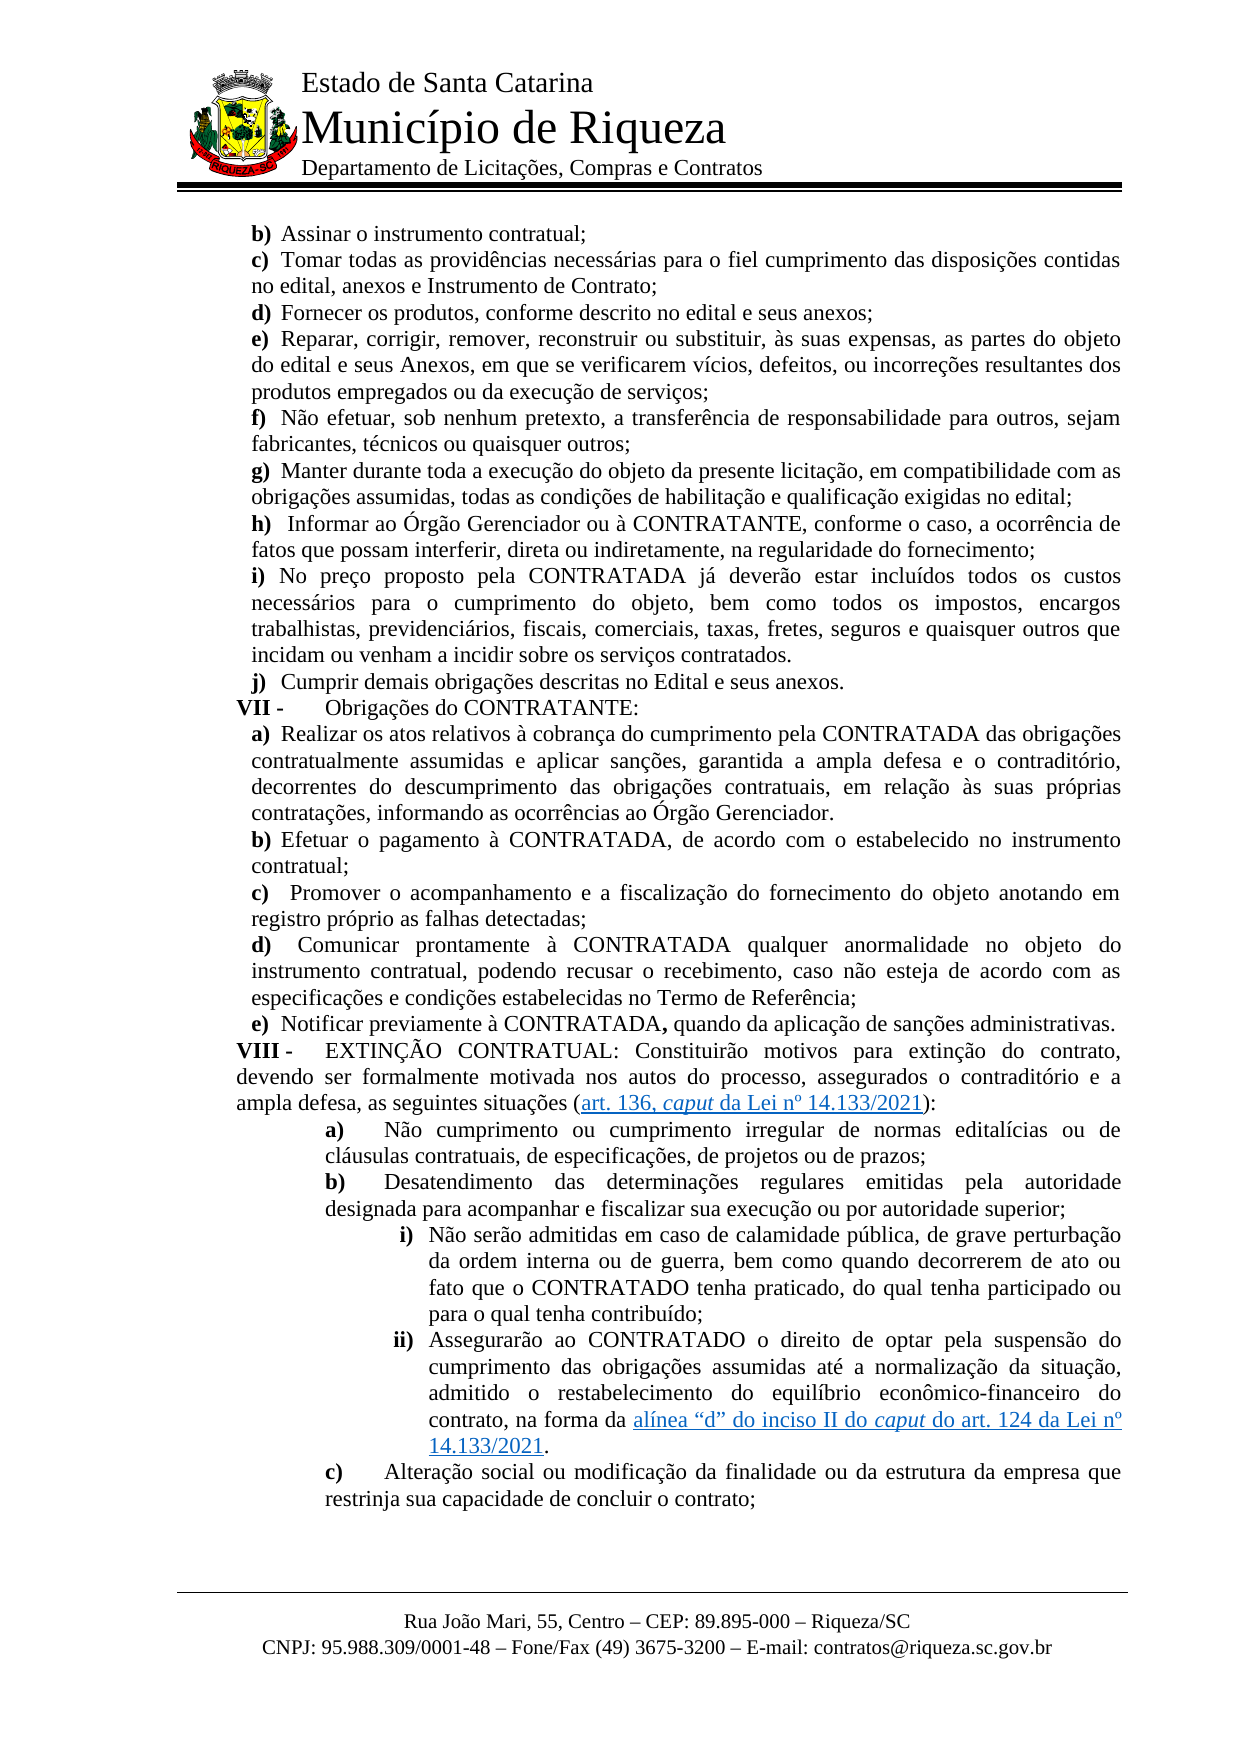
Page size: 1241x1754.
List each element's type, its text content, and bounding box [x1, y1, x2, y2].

list Assinar o instrumento contratual; [251, 220, 1122, 246]
list Alteração social ou modificação da finalidade ou da estrutura da empresa que restrinja sua capacidade de concluir o contrato; [325, 1458, 1122, 1511]
list Comunicar prontamente à CONTRATADA qualquer anormalidade no objeto do instrumento contratual, podendo recusar o recebimento, caso não esteja de acordo com as especificações e condições estabelecidas no Termo de Referência; [251, 931, 1122, 1010]
list No preço proposto pela CONTRATADA já deverão estar incluídos todos os custos necessários para o cumprimento do objeto, bem como todos os impostos, encargos trabalhistas, previdenciários, fiscais, comerciais, taxas, fretes, seguros e quaisquer outros que incidam ou venham a incidir sobre os serviços contratados. [251, 562, 1122, 668]
list Efetuar o pagamento à CONTRATADA, de acordo com o estabelecido no instrumento contratual; [251, 826, 1122, 878]
list Reparar, corrigir, remover, reconstruir ou substituir, às suas expensas, as partes do objeto do edital e seus Anexos, em que se verificarem vícios, defeitos, ou incorreções resultantes dos produtos empregados ou da execução de serviços; [251, 325, 1122, 404]
list Informar ao Órgão Gerenciador ou à CONTRATANTE, conforme o caso, a ocorrência de fatos que possam interferir, direta ou indiretamente, na regularidade do fornecimento; [251, 509, 1122, 562]
list Cumprir demais obrigações descritas no Edital e seus anexos. [251, 668, 1122, 694]
list Fornecer os produtos, conforme descrito no edital e seus anexos; [251, 299, 1122, 325]
list Obrigações do CONTRATANTE: [236, 694, 1122, 720]
list EXTINÇÃO CONTRATUAL: Constituirão motivos para extinção do contrato, devendo ser formalmente motivada nos autos do processo, assegurados o contraditório e a ampla defesa, as seguintes situações (art. 136, caput da Lei nº 14.133/2021): [236, 1037, 1122, 1116]
list Não cumprimento ou cumprimento irregular de normas editalícias ou de cláusulas contratuais, de especificações, de projetos ou de prazos; [325, 1116, 1122, 1168]
list Não efetuar, sob nenhum pretexto, a transferência de responsabilidade para outros, sejam fabricantes, técnicos ou quaisquer outros; [251, 404, 1122, 457]
list Realizar os atos relativos à cobrança do cumprimento pela CONTRATADA das obrigações contratualmente assumidas e aplicar sanções, garantida a ampla defesa e o contraditório, decorrentes do descumprimento das obrigações contratuais, em relação às suas próprias contratações, informando as ocorrências ao Órgão Gerenciador. [251, 720, 1122, 826]
list Manter durante toda a execução do objeto da presente licitação, em compatibilidade com as obrigações assumidas, todas as condições de habilitação e qualificação exigidas no edital; [251, 457, 1122, 509]
list Promover o acompanhamento e a fiscalização do fornecimento do objeto anotando em registro próprio as falhas detectadas; [251, 878, 1122, 931]
list Tomar todas as providências necessárias para o fiel cumprimento das disposições contidas no edital, anexos e Instrumento de Contrato; [251, 246, 1122, 299]
list Notificar previamente à CONTRATADA, quando da aplicação de sanções administrativas. [251, 1010, 1122, 1037]
list Desatendimento das determinações regulares emitidas pela autoridade designada para acompanhar e fiscalizar sua execução ou por autoridade superior; [325, 1168, 1122, 1221]
